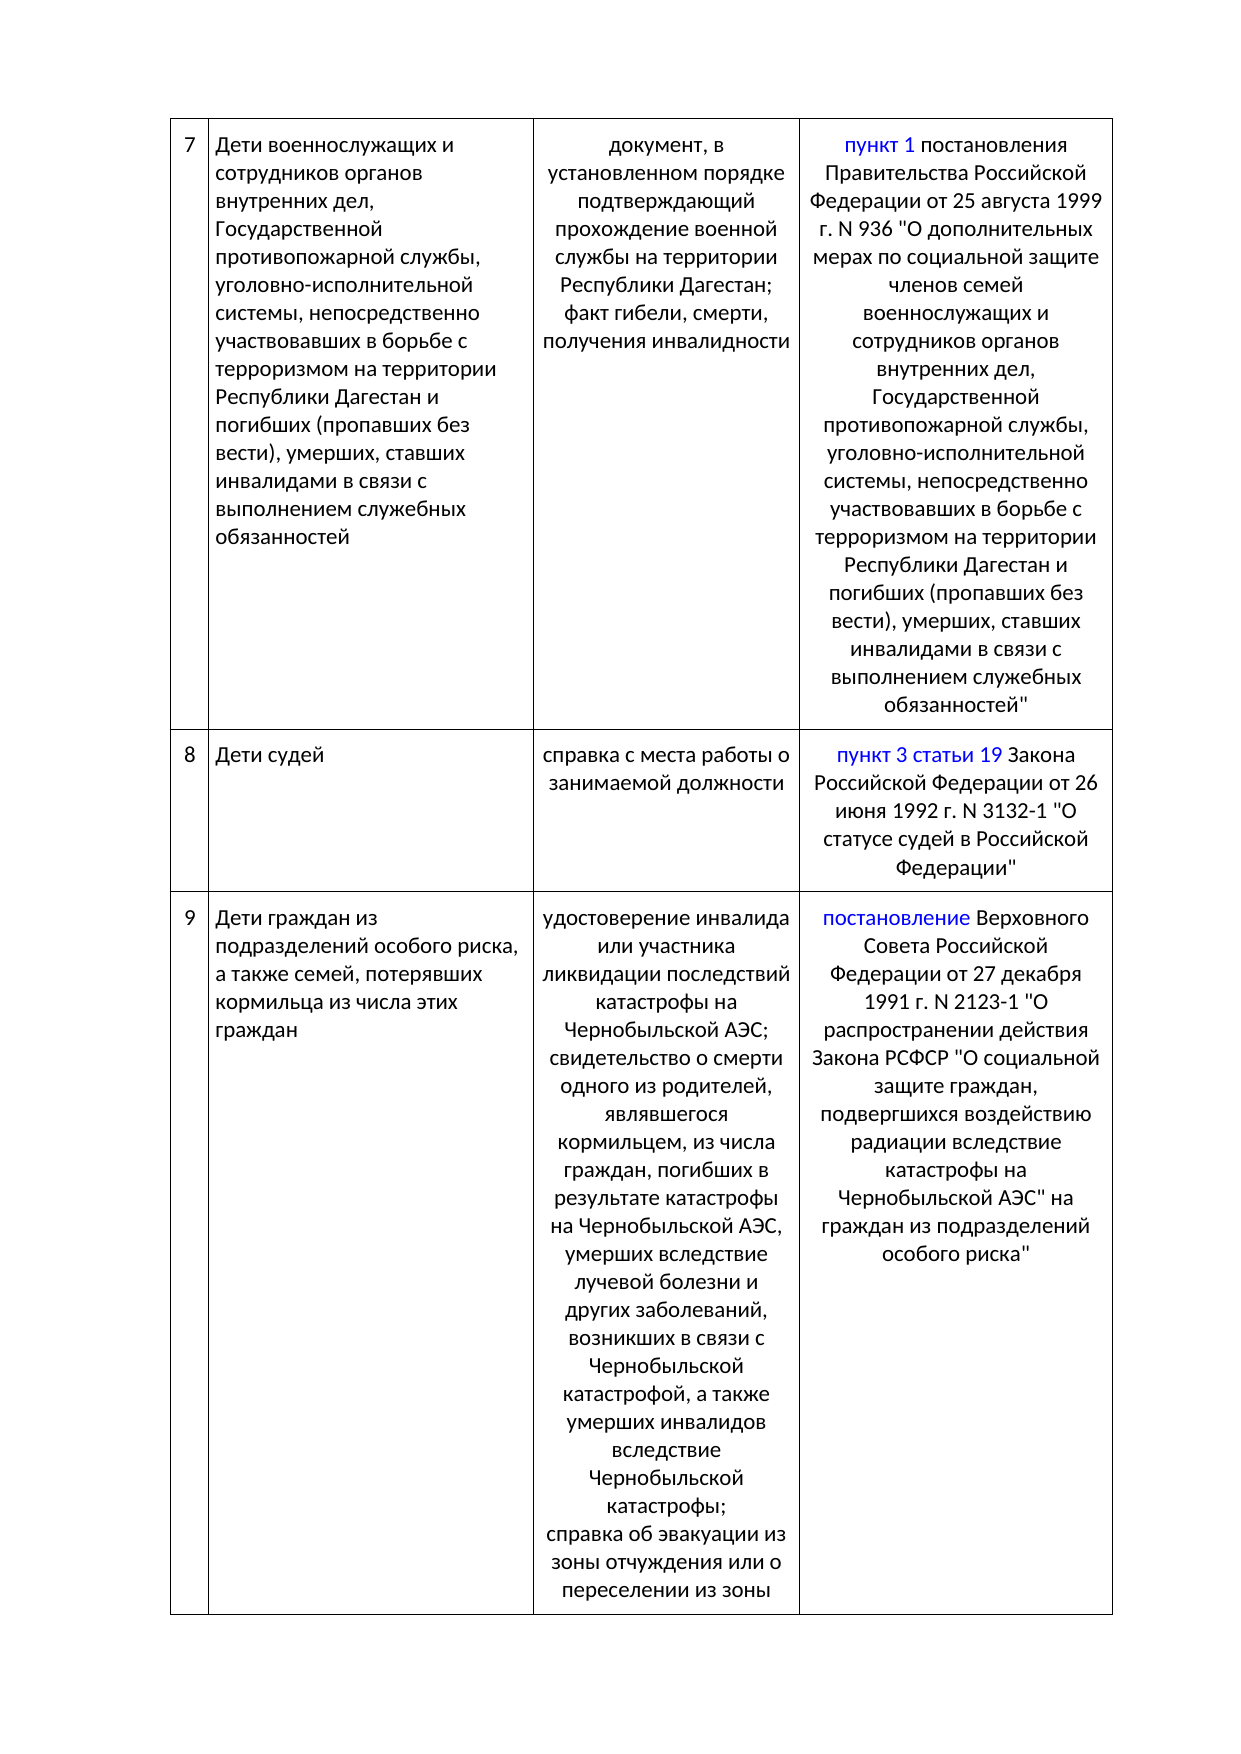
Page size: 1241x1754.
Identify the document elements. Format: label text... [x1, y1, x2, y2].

table_cell документ, в установленном порядке подтверждающий прохождение военной службы на территории Республики Дагестан; факт гибели, смерти, получения инвалидности [534, 119, 799, 729]
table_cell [800, 892, 1112, 1614]
table_cell справка с места работы о занимаемой должности [534, 730, 799, 891]
table_cell пункт 1 постановления Правительства Российской Федерации от 25 августа 1999 г. N 936 "О дополнительных мерах по социальной защите членов семей военнослужащих и сотрудников органов внутренних дел, Государственной противопожарной службы, уголовно-исполнительной системы, непосредственно участвовавших в борьбе с терроризмом на территории Республики Дагестан и погибших (пропавших без вести), умерших, ставших инвалидами в связи с выполнением служебных обязанностей" [800, 119, 1112, 729]
table_cell 9 [171, 892, 208, 1614]
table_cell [209, 892, 533, 1614]
table_cell пункт 3 статьи 19 Закона Российской Федерации от 26 июня 1992 г. N 3132-1 "О статусе судей в Российской Федерации" [800, 730, 1112, 891]
table_cell Дети военнослужащих и сотрудников органов внутренних дел, Государственной противопожарной службы, уголовно-исполнительной системы, непосредственно участвовавших в борьбе с терроризмом на территории Республики Дагестан и погибших (пропавших без вести), умерших, ставших инвалидами в связи с выполнением служебных обязанностей [209, 119, 533, 729]
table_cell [534, 892, 799, 1614]
table_cell Дети судей [209, 730, 533, 891]
table_cell 7 [171, 119, 208, 729]
table_cell 8 [171, 730, 208, 891]
